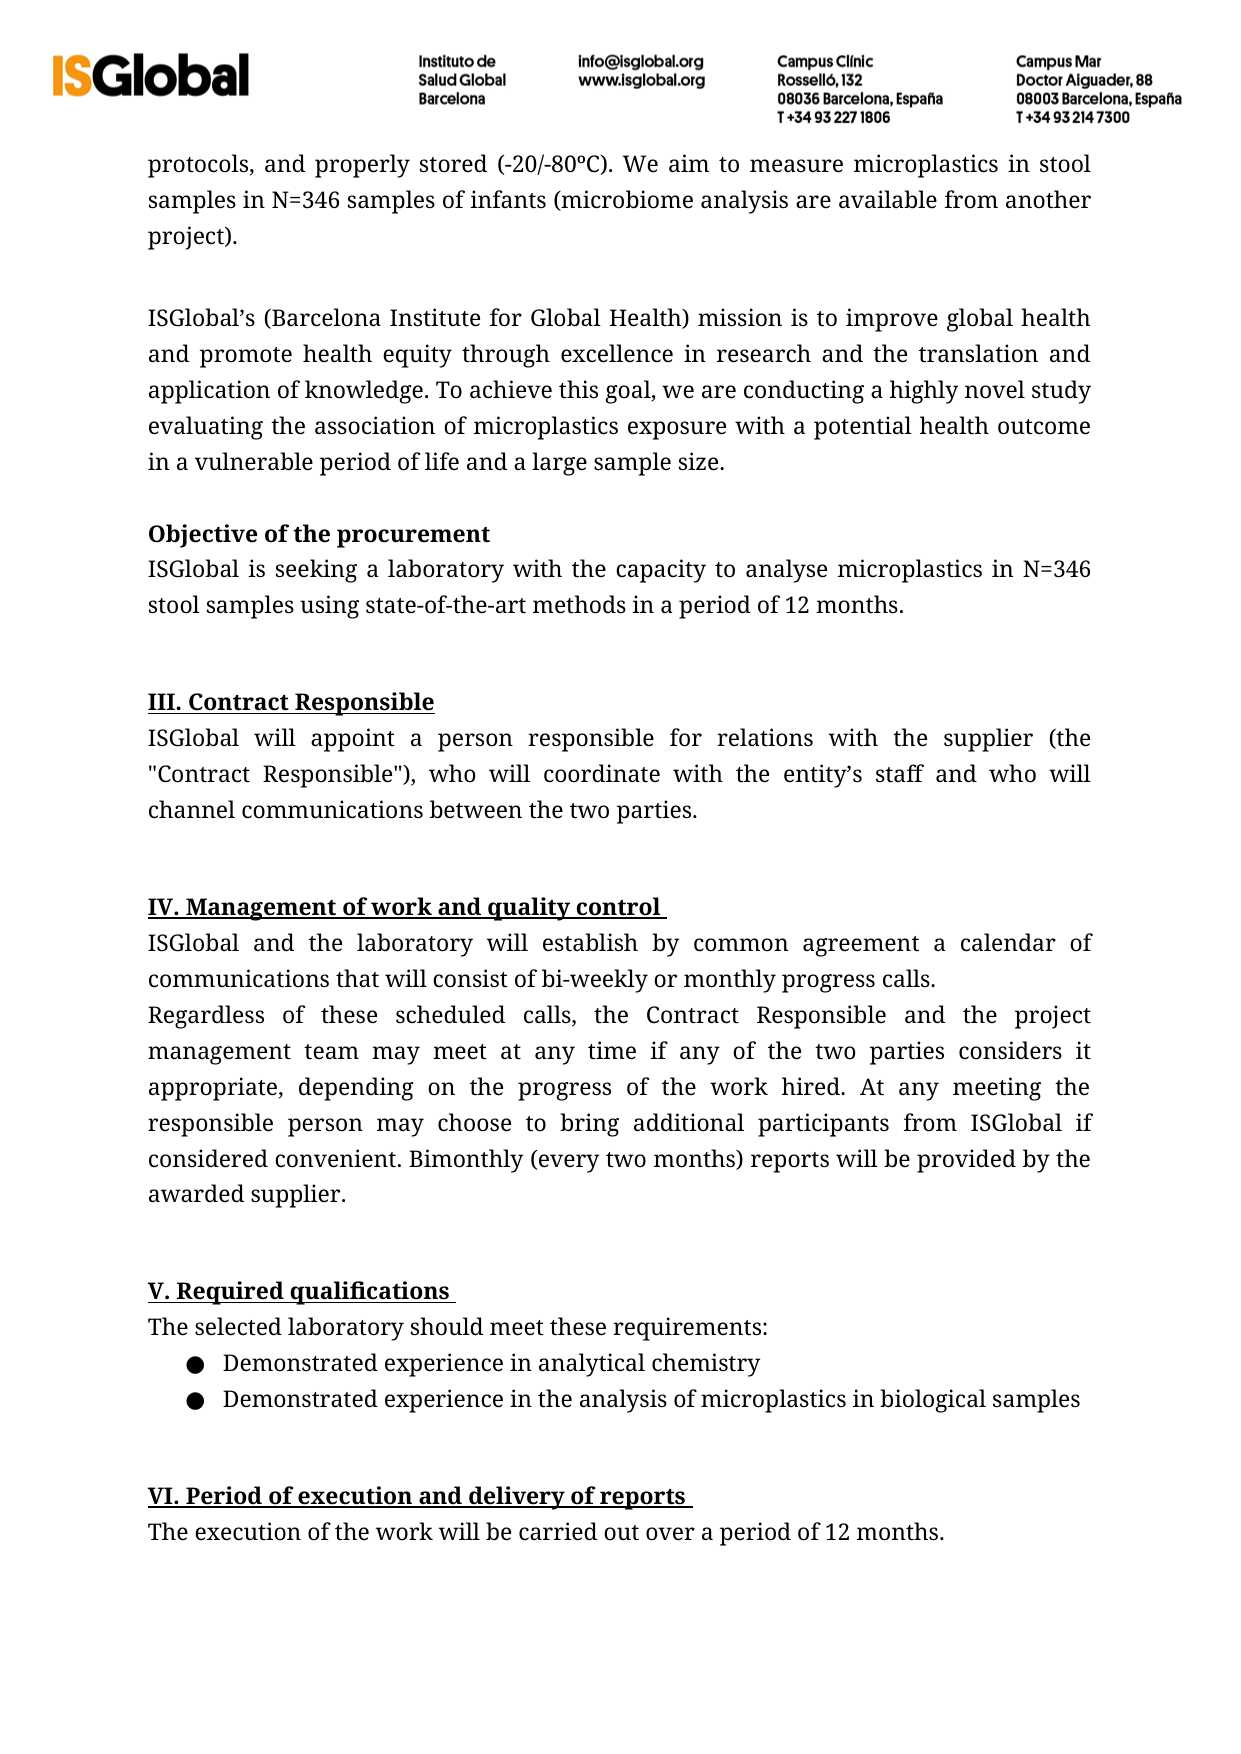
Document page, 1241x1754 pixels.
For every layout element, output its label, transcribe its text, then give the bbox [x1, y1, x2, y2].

text Regardless of these scheduled calls, the Contract Responsible and the project management team may meet at any time if any of the two parties considers it appropriate, depending on the progress of the work hired. At any meeting the responsible person may choose to bring additional participants from ISGlobal if considered convenient. Bimonthly (every two months) reports will be provided by the awarded supplier. [148, 999, 1092, 1210]
text The selected laboratory should meet these requirements: [148, 1311, 1092, 1342]
list Demonstrated experience in the analysis of microplastics in biological samples [185, 1383, 1092, 1414]
text V. Required qualifications [148, 1275, 1092, 1307]
text VI. Period of execution and delivery of reports [148, 1480, 1092, 1511]
text IV. Management of work and quality control [148, 891, 1092, 922]
text III. Contract Responsible [148, 686, 1092, 717]
text Objective of the procurement [148, 517, 1092, 549]
text ISGlobal’s (Barcelona Institute for Global Health) mission is to improve global health and promote health equity through excellence in research and the translation and application of knowledge. To achieve this goal, we are conducting a highly novel study evaluating the association of microplastics exposure with a potential health outcome in a vulnerable period of life and a large sample size. [148, 302, 1092, 477]
text ISGlobal is seeking a laboratory with the capacity to analyse microplastics in N=346 stool samples using state-of-the-art methods in a period of 12 months. [148, 553, 1092, 621]
text ISGlobal will appoint a person responsible for relations with the supplier (the "Contract Responsible"), who will coordinate with the entity’s staff and who will channel communications between the two parties. [148, 722, 1092, 825]
text ISGlobal and the laboratory will establish by common agreement a calendar of communications that will consist of bi-weekly or monthly progress calls. [148, 927, 1092, 994]
picture [0, 0, 1240, 145]
list Demonstrated experience in analytical chemistry [185, 1347, 1092, 1378]
text The execution of the work will be carried out over a period of 12 months. [148, 1516, 1092, 1547]
